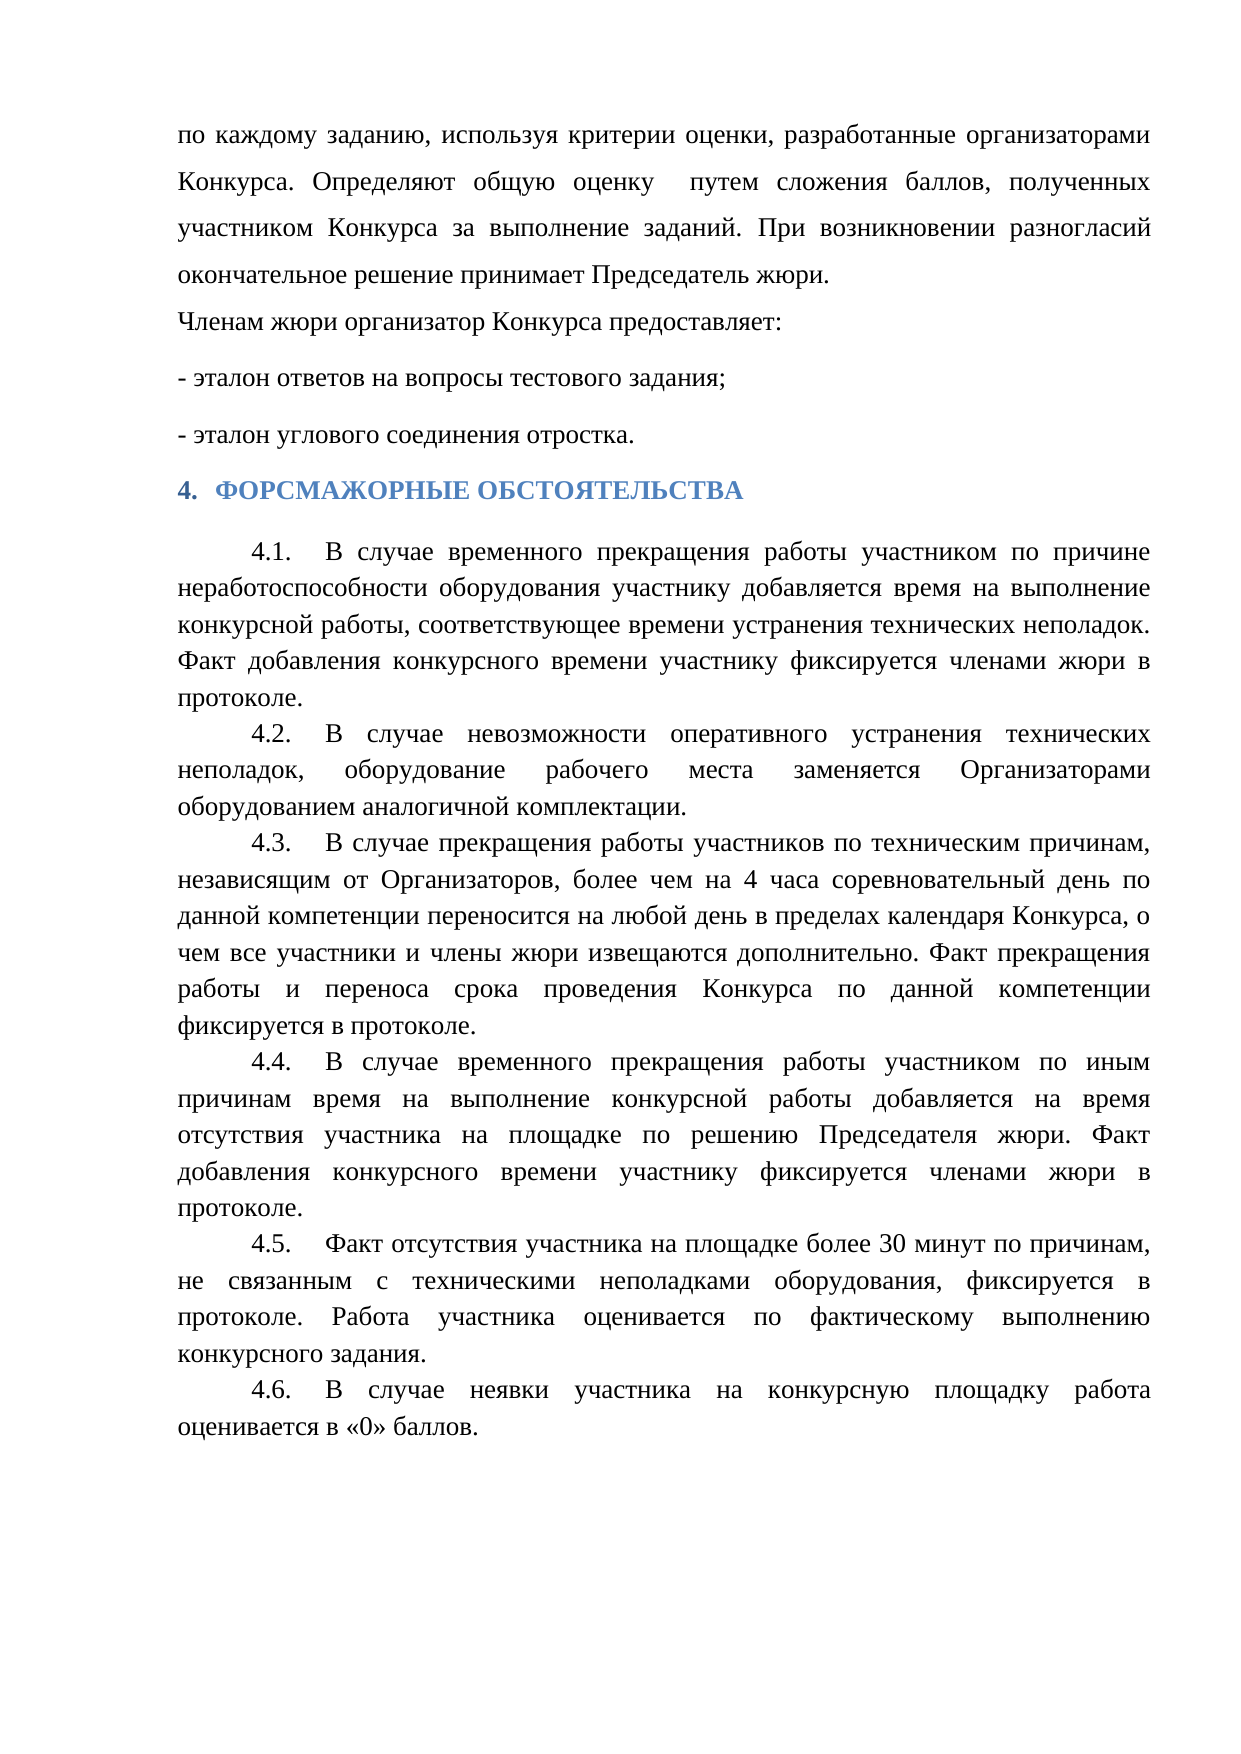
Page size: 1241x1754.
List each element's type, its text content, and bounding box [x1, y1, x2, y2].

list В случае прекращения работы участников по техническим причинам, независящим от Организаторов, более чем на 4 часа соревновательный день по данной компетенции переносится на любой день в пределах календаря Конкурса, о чем все участники и члены жюри извещаются дополнительно. Факт прекращения работы и переноса срока проведения Конкурса по данной компетенции фиксируется в протоколе. [177, 823, 1152, 1041]
list В случае временного прекращения работы участником по иным причинам время на выполнение конкурсной работы добавляется на время отсутствия участника на площадке по решению Председателя жюри. Факт добавления конкурсного времени участнику фиксируется членами жюри в протоколе. [177, 1041, 1152, 1224]
text Членам жюри организатор Конкурса предоставляет: [177, 305, 1152, 336]
list В случае невозможности оперативного устранения технических неполадок, оборудование рабочего места заменяется Организаторами оборудованием аналогичной комплектации. [177, 713, 1152, 823]
text - эталон углового соединения отростка. [177, 418, 1152, 449]
text - эталон ответов на вопросы тестового задания; [177, 361, 1152, 392]
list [177, 118, 1152, 289]
list ФОРСМАЖОРНЫЕ ОБСТОЯТЕЛЬСТВА [177, 474, 1152, 506]
list Факт отсутствия участника на площадке более 30 минут по причинам, не связанным с техническими неполадками оборудования, фиксируется в протоколе. Работа участника оценивается по фактическому выполнению конкурсного задания. [177, 1224, 1152, 1369]
list В случае временного прекращения работы участником по причине неработоспособности оборудования участнику добавляется время на выполнение конкурсной работы, соответствующее времени устранения технических неполадок. Факт добавления конкурсного времени участнику фиксируется членами жюри в протоколе. [177, 531, 1152, 713]
list В случае неявки участника на конкурсную площадку работа оценивается в «0» баллов. [177, 1369, 1152, 1442]
